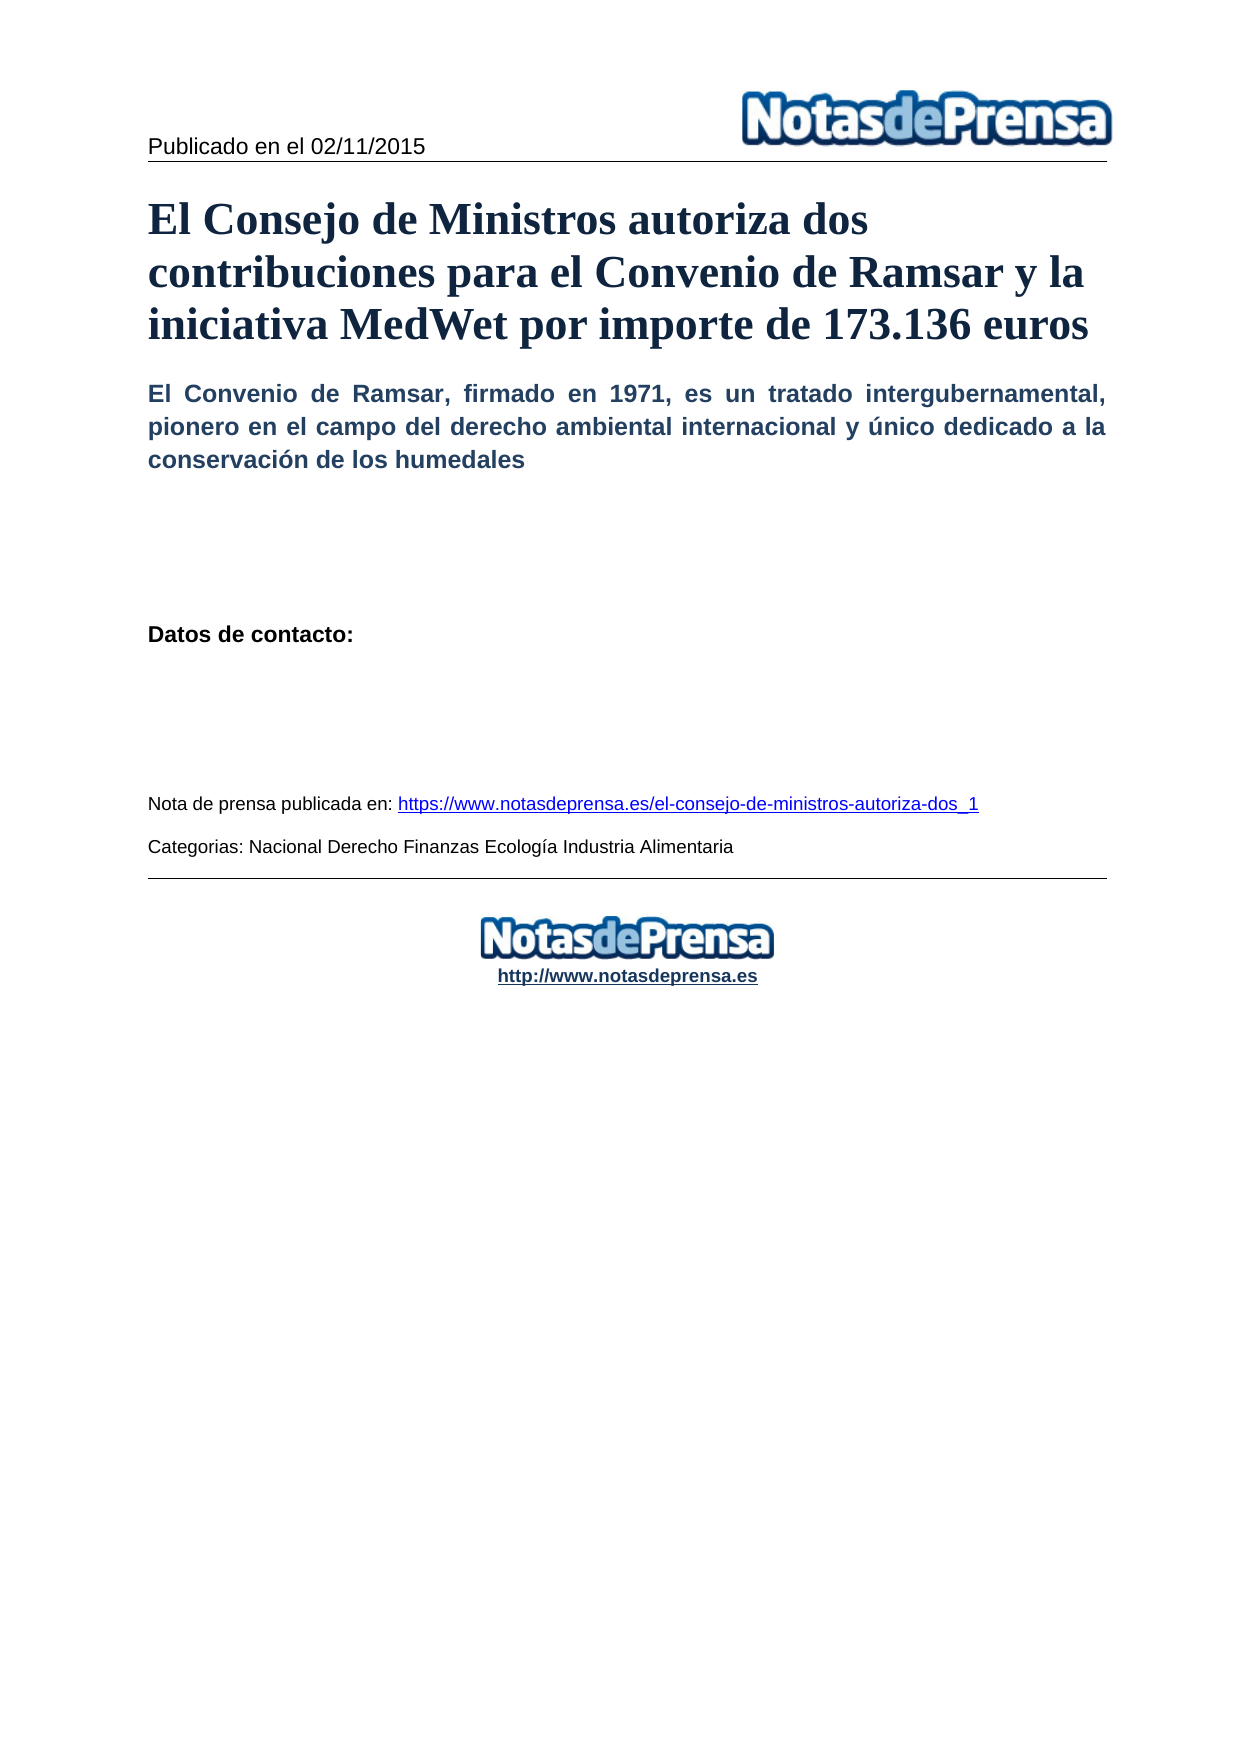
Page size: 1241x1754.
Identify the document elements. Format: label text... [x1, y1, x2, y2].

text http://www.notasdeprensa.es [148, 965, 1107, 986]
text Nota de prensa publicada en: https://www.notasdeprensa.es/el-consejo-de-ministros-autoriza-dos_1 [148, 793, 1107, 814]
subtitle El Convenio de Ramsar, firmado en 1971, es un tratado intergubernamental, pionero en el campo del derecho ambiental internacional y único dedicado a la conservación de los humedales [148, 379, 1107, 474]
picture [742, 90, 1113, 148]
text Categorias: Nacional Derecho Finanzas Ecología Industria Alimentaria [148, 835, 1107, 857]
subtitle El Consejo de Ministros autoriza dos contribuciones para el Convenio de Ramsar y la iniciativa MedWet por importe de 173.136 euros [148, 192, 1107, 350]
text Publicado en el 02/11/2015 [148, 133, 1107, 161]
picture [480, 915, 775, 961]
text Datos de contacto: [148, 621, 1107, 647]
